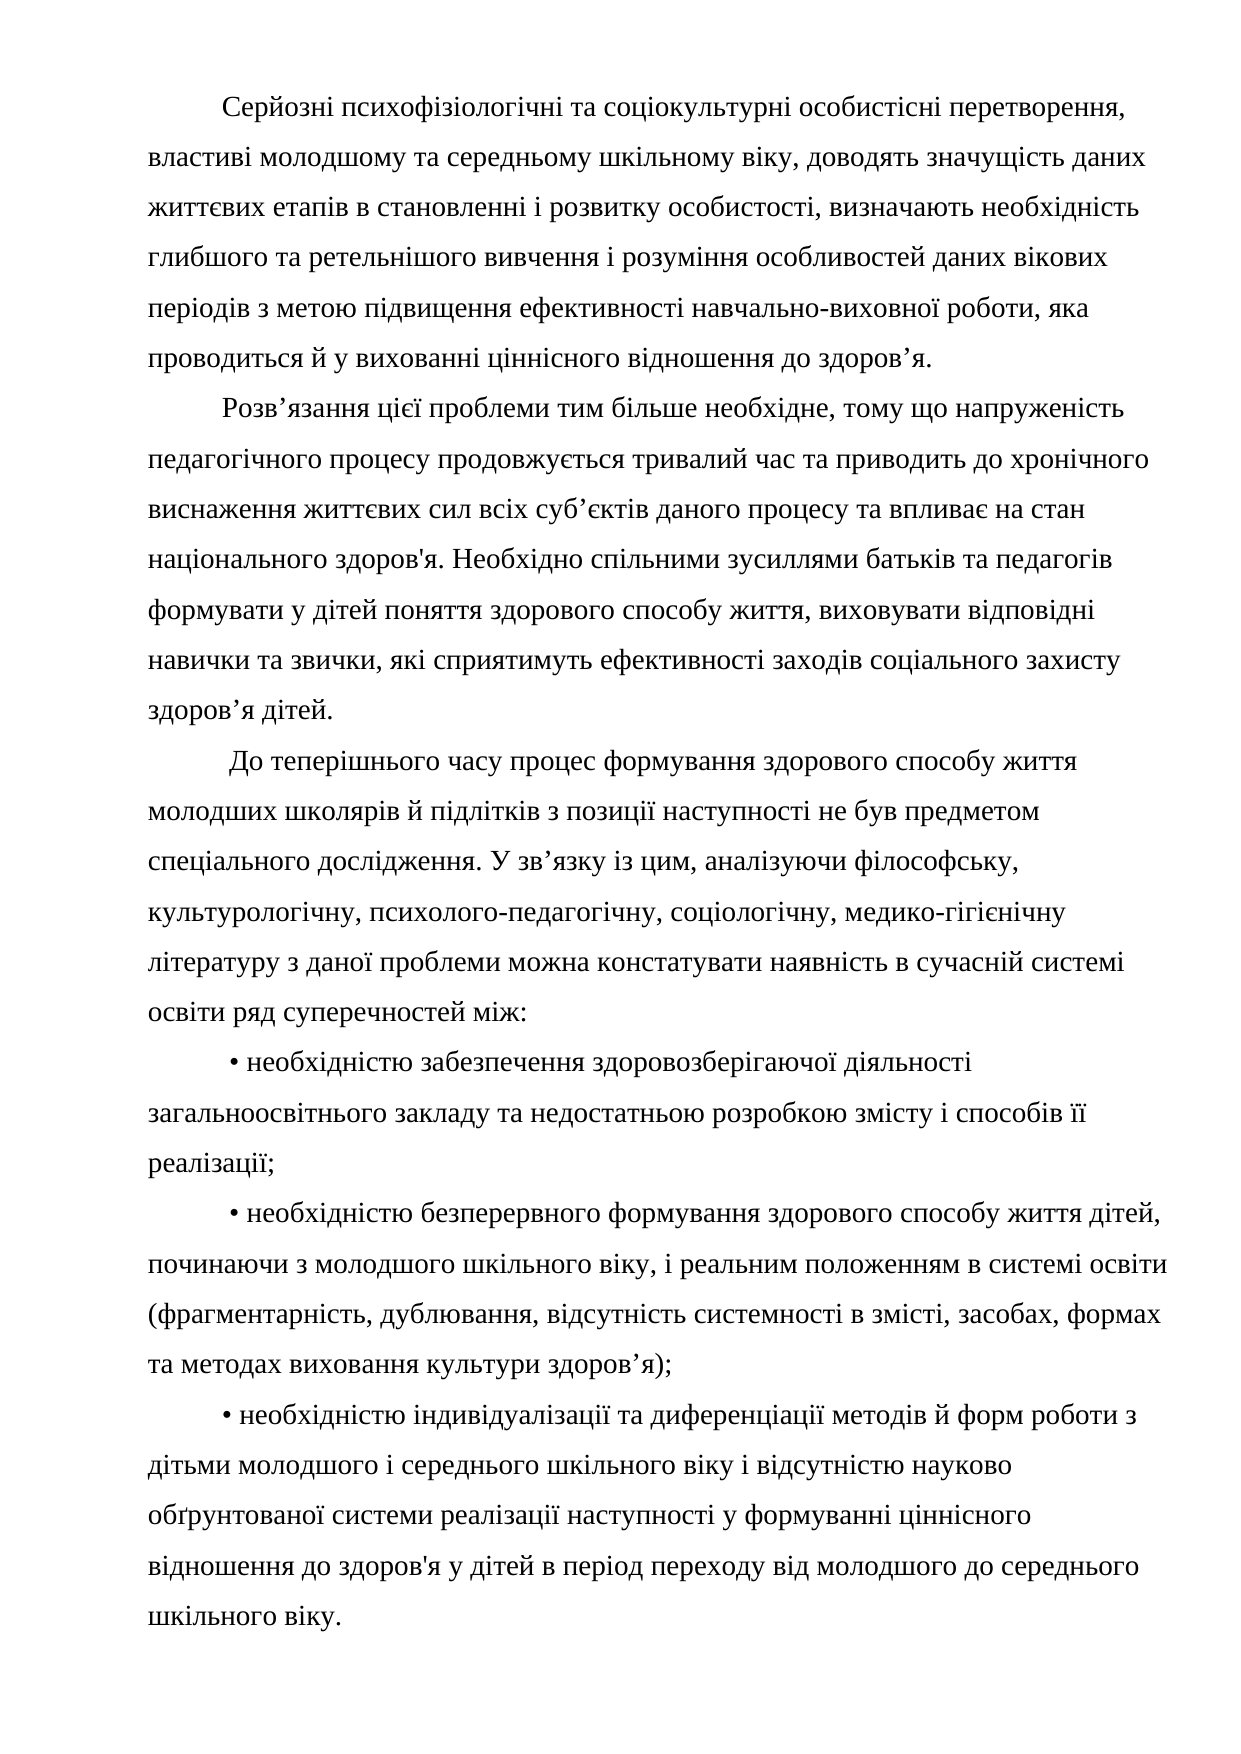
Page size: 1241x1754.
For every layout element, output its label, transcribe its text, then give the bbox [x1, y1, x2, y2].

text Серйозні психофізіологічні та соціокультурні особистісні перетворення, властиві молодшому та середньому шкільному віку, доводять значущість даних життєвих етапів в становленні і розвитку особистості, визначають необхідність глибшого та ретельнішого вивчення і розуміння особливостей даних вікових періодів з метою підвищення ефективності навчально-виховної роботи, яка проводиться й у вихованні ціннісного відношення до здоров’я. [148, 89, 1181, 374]
text • необхідністю забезпечення здоровозберігаючої діяльності загальноосвітнього закладу та недостатньою розробкою змісту і способів її реалізації; [148, 1044, 1181, 1179]
text • необхідністю безперервного формування здорового способу життя дітей, починаючи з молодшого шкільного віку, і реальним положенням в системі освіти (фрагментарність, дублювання, відсутність системності в змісті, засобах, формах та методах виховання культури здоров’я); [148, 1196, 1181, 1380]
text Розв’язання цієї проблеми тим більше необхідне, тому що напруженість педагогічного процесу продовжується тривалий час та приводить до хронічного виснаження життєвих сил всіх суб’єктів даного процесу та впливає на стан національного здоров'я. Необхідно спільними зусиллями батьків та педагогів формувати у дітей поняття здорового способу життя, виховувати відповідні навички та звички, які сприятимуть ефективності заходів соціального захисту здоров’я дітей. [148, 391, 1181, 726]
text • необхідністю індивідуалізації та диференціації методів й форм роботи з дітьми молодшого і середнього шкільного віку і відсутністю науково обґрунтованої системи реалізації наступності у формуванні ціннісного відношення до здоров'я у дітей в період переходу від молодшого до середнього шкільного віку. [148, 1397, 1181, 1632]
text До теперішнього часу процес формування здорового способу життя молодших школярів й підлітків з позиції наступності не був предметом спеціального дослідження. У зв’язку із цим, аналізуючи філософську, культурологічну, психолого-педагогічну, соціологічну, медико-гігієнічну літературу з даної проблеми можна констатувати наявність в сучасній системі освіти ряд суперечностей між: [148, 743, 1181, 1028]
